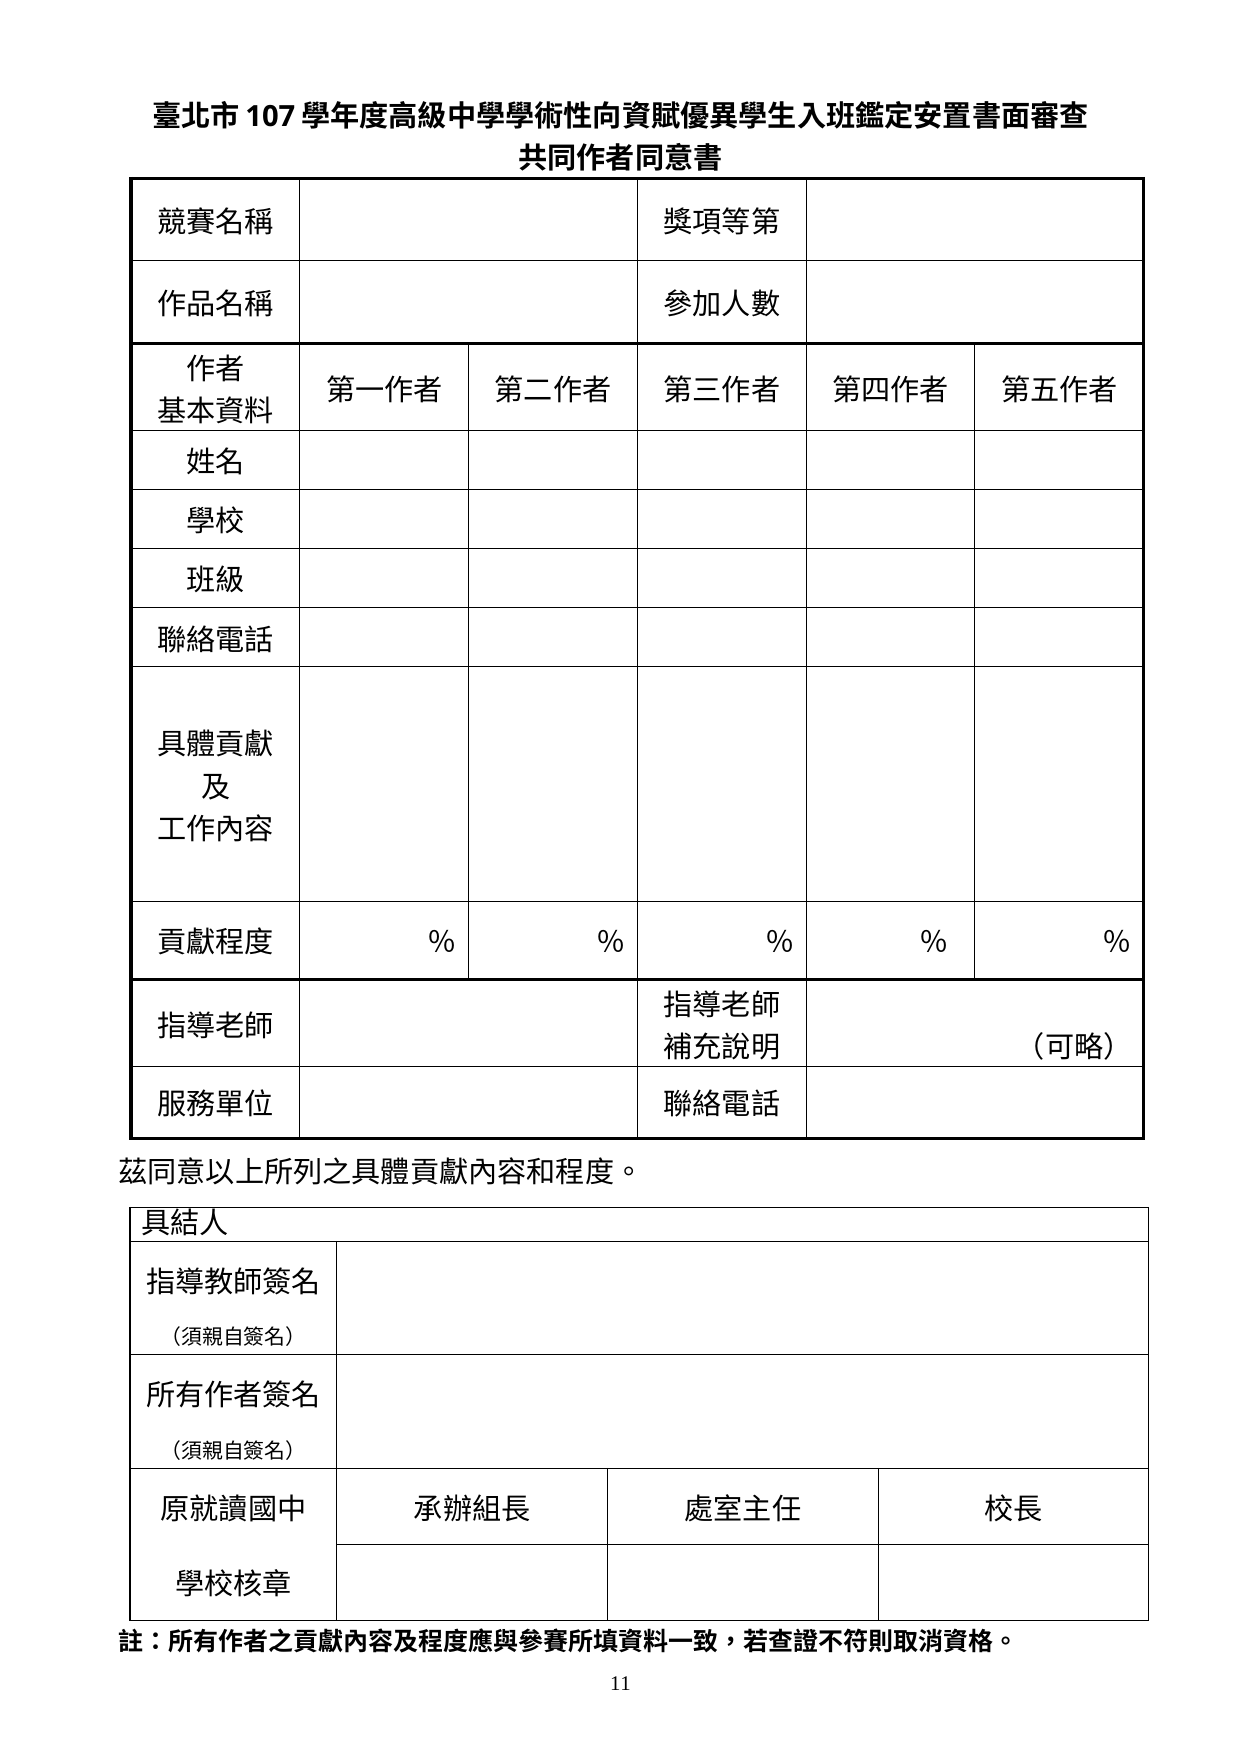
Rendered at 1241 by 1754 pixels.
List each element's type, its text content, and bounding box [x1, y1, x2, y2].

text 共同作者同意書 [118, 134, 1122, 177]
table_cell ％ [975, 902, 1142, 978]
table_cell [300, 1067, 637, 1137]
table_cell [638, 549, 806, 607]
table_cell [879, 1545, 1148, 1620]
table_cell [337, 1545, 607, 1620]
table_cell [807, 490, 974, 548]
table_cell 姓名 [133, 431, 299, 489]
table_cell [300, 431, 468, 489]
table_cell ％ [469, 902, 637, 978]
table_header [300, 180, 637, 259]
text 註：所有作者之貢獻內容及程度應與參賽所填資料一致，若查證不符則取消資格。 [118, 1621, 1122, 1657]
table_cell [469, 490, 637, 548]
table_cell [469, 608, 637, 666]
table_cell [300, 981, 637, 1066]
table_cell [975, 667, 1142, 901]
text 茲同意以上所列之具體貢獻內容和程度。 [118, 1159, 1122, 1188]
table_cell [807, 431, 974, 489]
table_cell 班級 [133, 549, 299, 607]
table_cell 指導教師簽名 （須親自簽名） [131, 1242, 336, 1354]
table_cell 指導老師 補充說明 [638, 981, 806, 1066]
table_cell [638, 431, 806, 489]
table_cell [469, 431, 637, 489]
table_cell 校長 [879, 1469, 1148, 1544]
table_cell 第五作者 [975, 345, 1142, 430]
table_cell 聯絡電話 [638, 1067, 806, 1137]
table_cell [300, 549, 468, 607]
table_cell 第二作者 [469, 345, 637, 430]
table_cell 原就讀國中 學校核章 [131, 1469, 336, 1620]
text 臺北市107學年度高級中學學術性向資賦優異學生入班鑑定安置書面審查 [118, 92, 1122, 134]
table_cell [807, 608, 974, 666]
table_header [807, 180, 1142, 259]
table_cell 參加人數 [638, 261, 806, 342]
table_cell [469, 549, 637, 607]
table_cell 聯絡電話 [133, 608, 299, 666]
table_cell [807, 549, 974, 607]
table_header 獎項等第 [638, 180, 806, 259]
table_cell [638, 667, 806, 901]
table_header 競賽名稱 [133, 180, 299, 259]
table_cell 作者 基本資料 [133, 345, 299, 430]
table_cell 具體貢獻 及 工作內容 [133, 667, 299, 901]
table_cell [337, 1242, 1148, 1354]
table_cell 第一作者 [300, 345, 468, 430]
table_cell [300, 490, 468, 548]
table_cell [469, 667, 637, 901]
table_cell [807, 1067, 1142, 1137]
table_cell ％ [638, 902, 806, 978]
table_cell [975, 549, 1142, 607]
table_cell ％ [807, 902, 974, 978]
table_cell [807, 667, 974, 901]
table_cell （可略） [807, 981, 1142, 1066]
table_cell 作品名稱 [133, 261, 299, 342]
table_cell [300, 667, 468, 901]
table_cell [300, 608, 468, 666]
table_header 具結人 [131, 1208, 1148, 1241]
table_cell [807, 261, 1142, 342]
table_cell 第四作者 [807, 345, 974, 430]
table_cell [638, 490, 806, 548]
table_cell 服務單位 [133, 1067, 299, 1137]
table_cell [975, 608, 1142, 666]
table_cell [337, 1355, 1148, 1468]
table_cell 貢獻程度 [133, 902, 299, 978]
table_cell [638, 608, 806, 666]
table_cell 學校 [133, 490, 299, 548]
table_cell ％ [300, 902, 468, 978]
table_cell [300, 261, 637, 342]
table_cell [608, 1545, 878, 1620]
table_cell [975, 431, 1142, 489]
table_cell 第三作者 [638, 345, 806, 430]
table_cell 指導老師 [133, 981, 299, 1066]
table_cell 承辦組長 [337, 1469, 607, 1544]
table_cell [975, 490, 1142, 548]
table_cell 處室主任 [608, 1469, 878, 1544]
table_cell 所有作者簽名 （須親自簽名） [131, 1355, 336, 1468]
